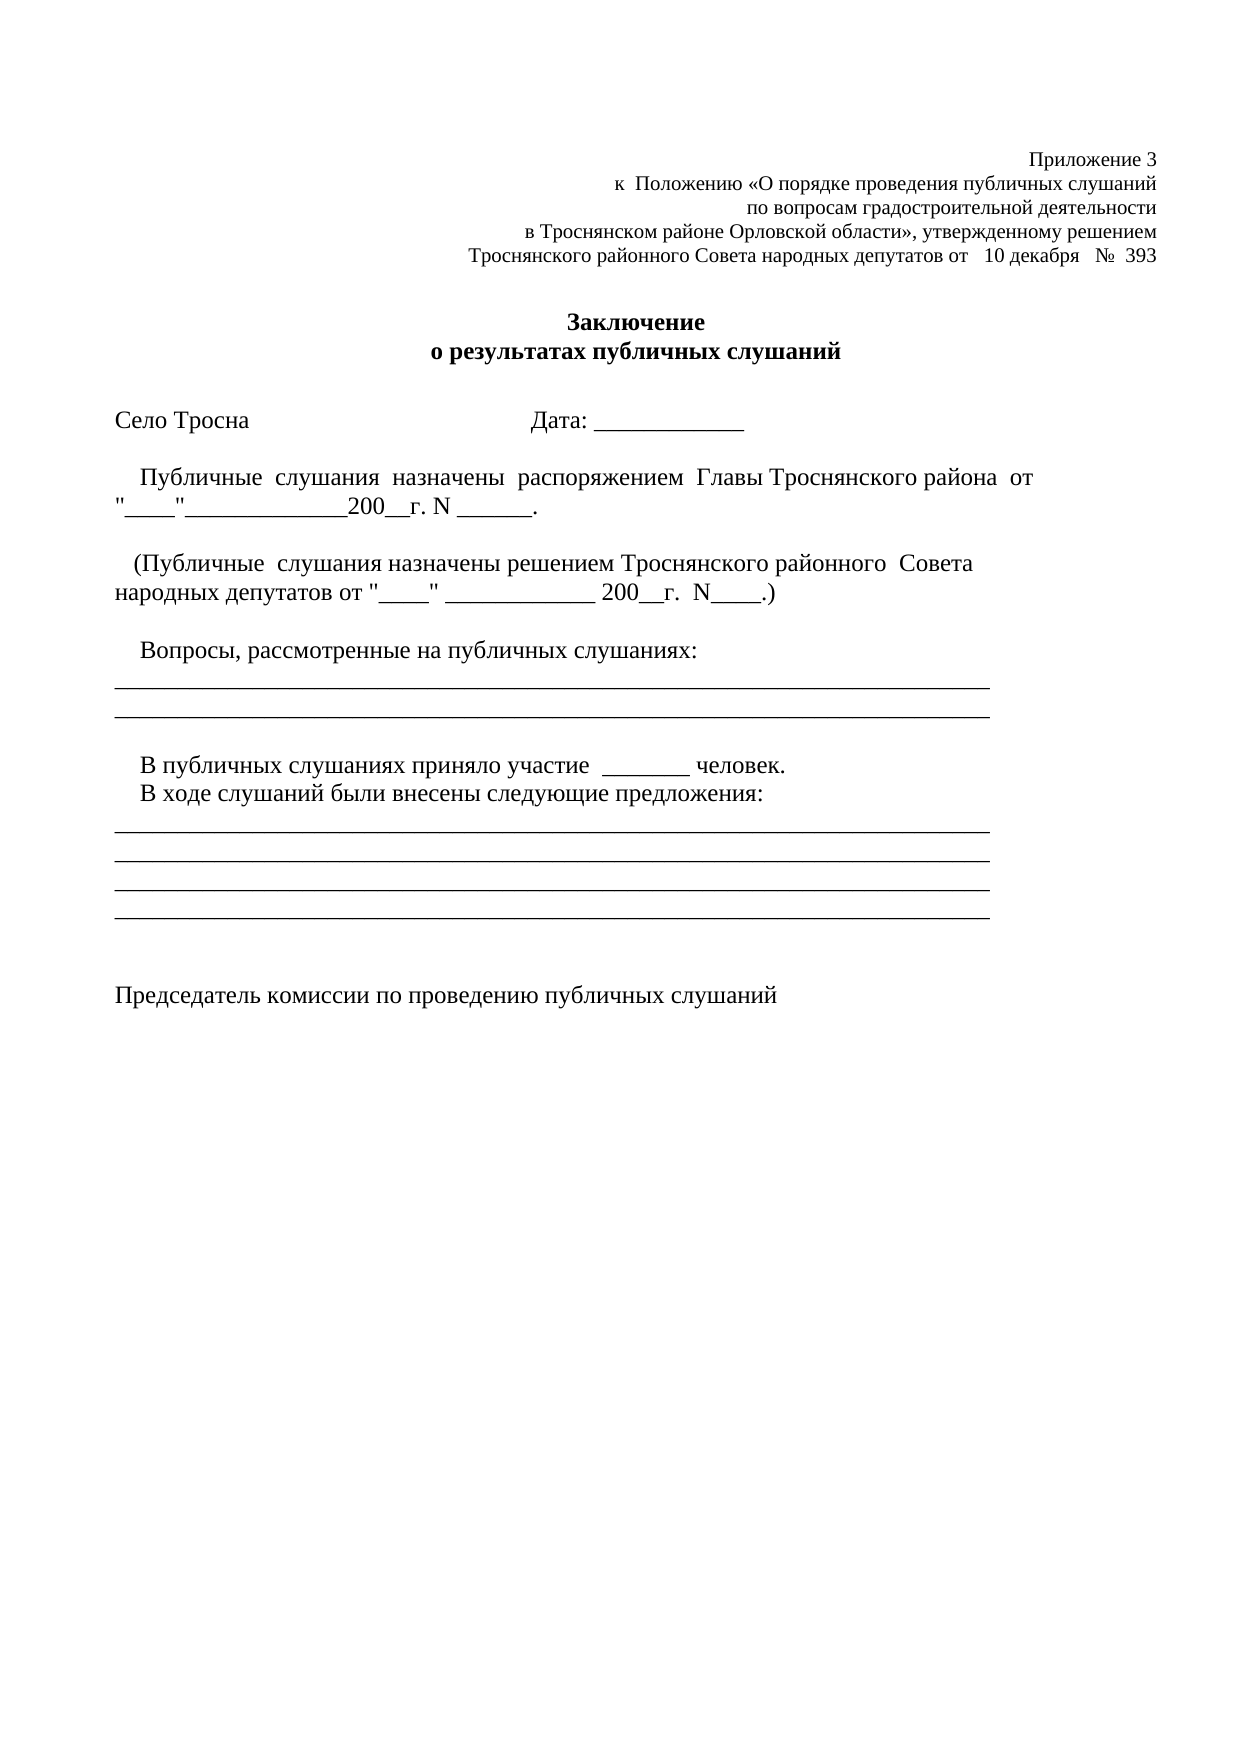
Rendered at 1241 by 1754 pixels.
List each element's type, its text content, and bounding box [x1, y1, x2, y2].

title Троснянского районного Совета народных депутатов от 10 декабря № 393 [114, 243, 1157, 267]
text ______________________________________________________________________ [114, 836, 1157, 865]
text (Публичные слушания назначены решением Троснянского районного Совета [114, 548, 1157, 577]
text ______________________________________________________________________ [114, 692, 1157, 721]
text В публичных слушаниях приняло участие _______ человек. [114, 750, 1157, 778]
text Вопросы, рассмотренные на публичных слушаниях: [114, 635, 1157, 663]
text "____"_____________200__г. N ______. [114, 491, 1157, 520]
title в Троснянском районе Орловской области», утвержденному решением [114, 219, 1157, 243]
text Публичные слушания назначены распоряжением Главы Троснянского района от [114, 462, 1157, 491]
text Село Тросна Дата: ____________ [114, 405, 1157, 433]
title по вопросам градостроительной деятельности [114, 195, 1157, 219]
subtitle Заключение о результатах публичных слушаний [114, 307, 1157, 365]
text ______________________________________________________________________ [114, 865, 1157, 893]
title Приложение 3 [114, 147, 1157, 171]
text народных депутатов от "____" ____________ 200__г. N____.) [114, 577, 1157, 606]
title к Положению «О порядке проведения публичных слушаний [114, 171, 1157, 195]
text В ходе слушаний были внесены следующие предложения: [114, 778, 1157, 807]
text ______________________________________________________________________ [114, 807, 1157, 836]
text ______________________________________________________________________ [114, 663, 1157, 692]
text Председатель комиссии по проведению публичных слушаний [114, 980, 1157, 1008]
text ______________________________________________________________________ [114, 893, 1157, 922]
